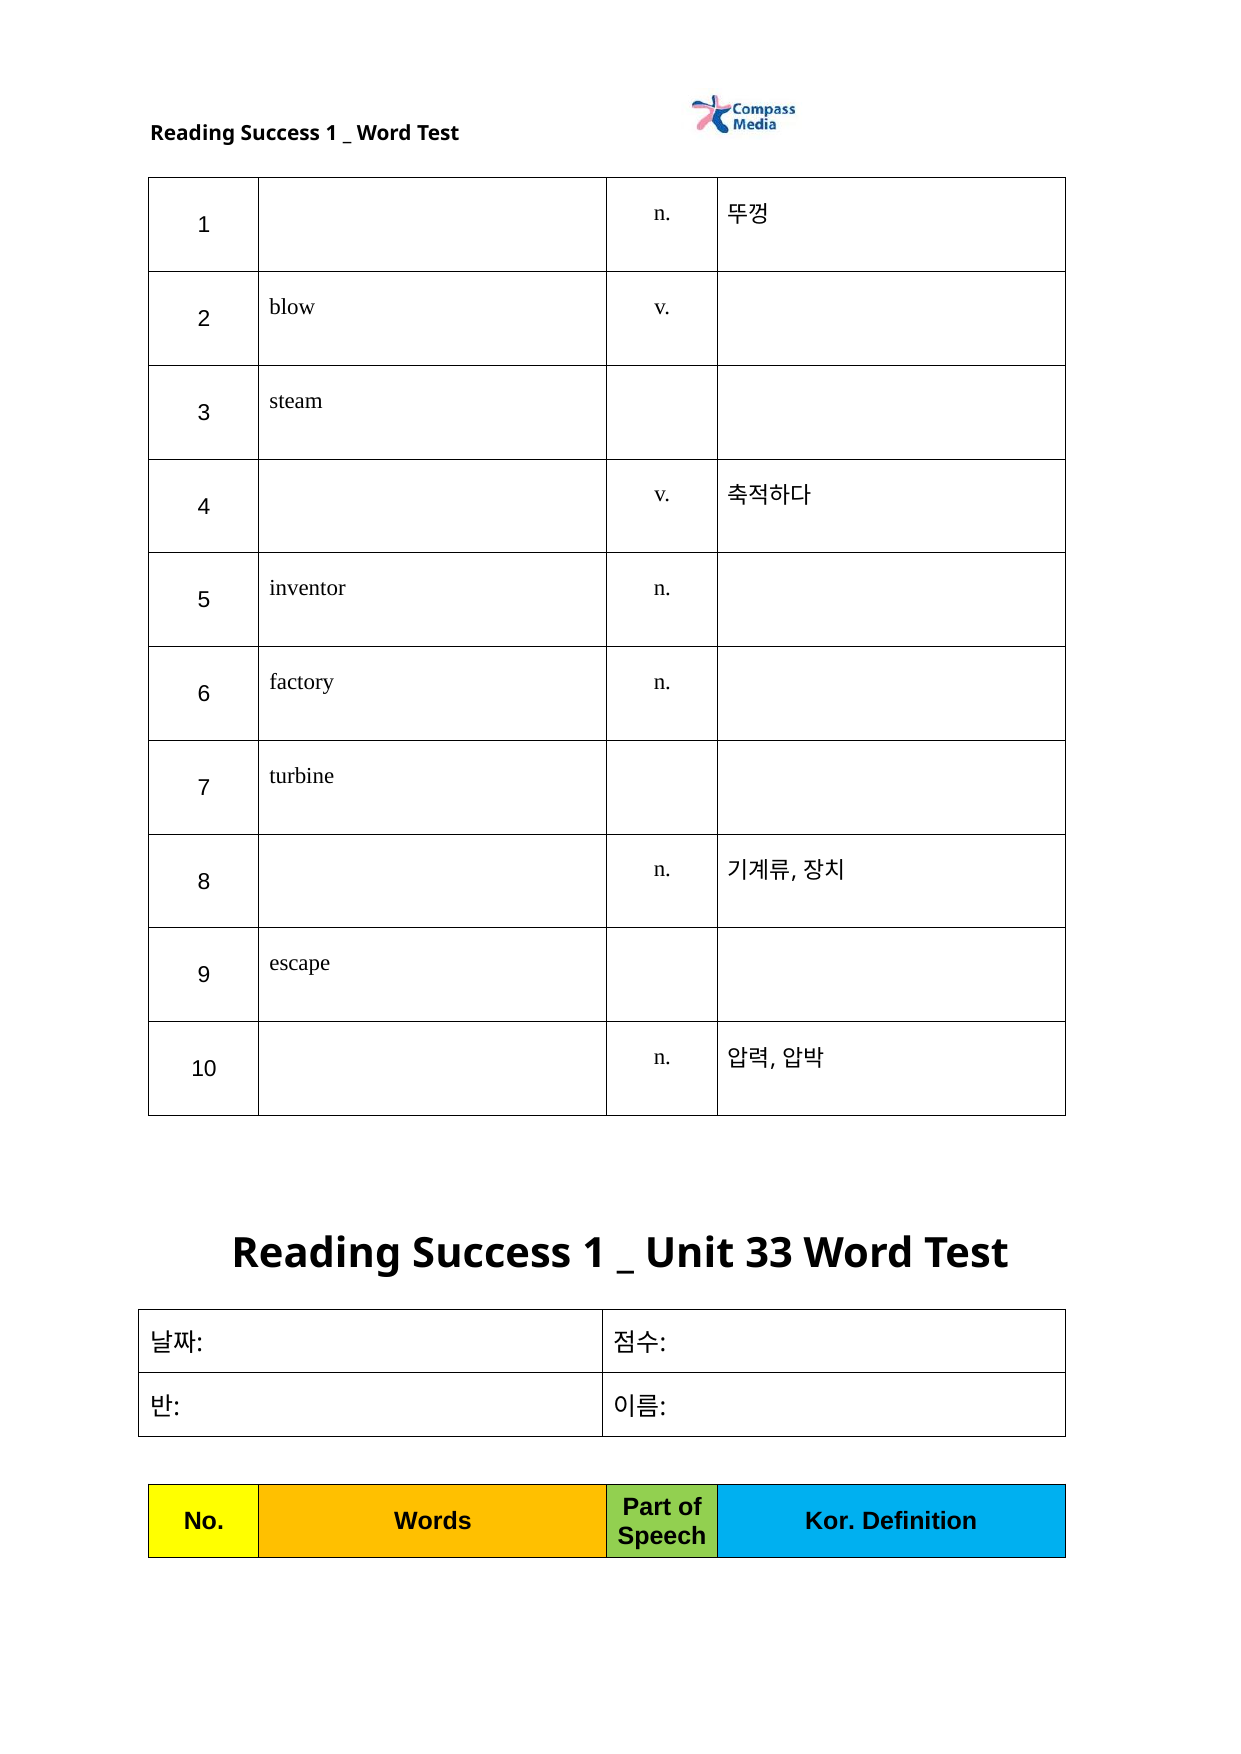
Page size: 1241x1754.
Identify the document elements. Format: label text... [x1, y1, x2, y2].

table_cell 2 [149, 272, 258, 365]
table_cell 5 [149, 553, 258, 646]
table_cell 이름: [603, 1373, 1065, 1436]
table_cell [718, 928, 1065, 1021]
table_cell [607, 928, 717, 1021]
table_cell [607, 741, 717, 833]
table_cell 4 [149, 460, 258, 552]
table_cell 7 [149, 741, 258, 833]
table_header Kor. Definition [718, 1485, 1065, 1557]
table_cell [259, 460, 606, 552]
table_header 날짜: [139, 1310, 602, 1372]
table_cell 축적하다 [718, 460, 1065, 552]
table_cell n. [607, 1022, 717, 1115]
table_cell [718, 272, 1065, 365]
table_cell 9 [149, 928, 258, 1021]
table_cell 10 [149, 1022, 258, 1115]
table_header Words [259, 1485, 606, 1557]
table_cell [718, 366, 1065, 458]
table_header No. [149, 1485, 258, 1557]
table_header 점수: [603, 1310, 1065, 1372]
picture [681, 88, 807, 140]
table_cell [718, 647, 1065, 740]
table_cell 뚜껑 [718, 178, 1065, 271]
table_cell steam [259, 366, 606, 458]
table_cell 3 [149, 366, 258, 458]
text Reading Success 1 _ Unit 33 Word Test [150, 1223, 1090, 1279]
table_cell turbine [259, 741, 606, 833]
table_cell [718, 553, 1065, 646]
table_cell [259, 178, 606, 271]
table_cell v. [607, 272, 717, 365]
table_cell [259, 835, 606, 927]
table_cell 8 [149, 835, 258, 927]
table_cell 6 [149, 647, 258, 740]
table_cell 1 [149, 178, 258, 271]
table_cell escape [259, 928, 606, 1021]
table_cell [718, 741, 1065, 833]
table_cell n. [607, 178, 717, 271]
table_cell n. [607, 553, 717, 646]
table_cell inventor [259, 553, 606, 646]
table_cell v. [607, 460, 717, 552]
table_cell [259, 1022, 606, 1115]
table_cell blow [259, 272, 606, 365]
table_cell 반: [139, 1373, 602, 1436]
table_cell n. [607, 835, 717, 927]
table_cell 압력, 압박 [718, 1022, 1065, 1115]
table_cell 기계류, 장치 [718, 835, 1065, 927]
table_cell factory [259, 647, 606, 740]
table_header Part of Speech [607, 1485, 717, 1557]
table_cell [607, 366, 717, 458]
table_cell n. [607, 647, 717, 740]
